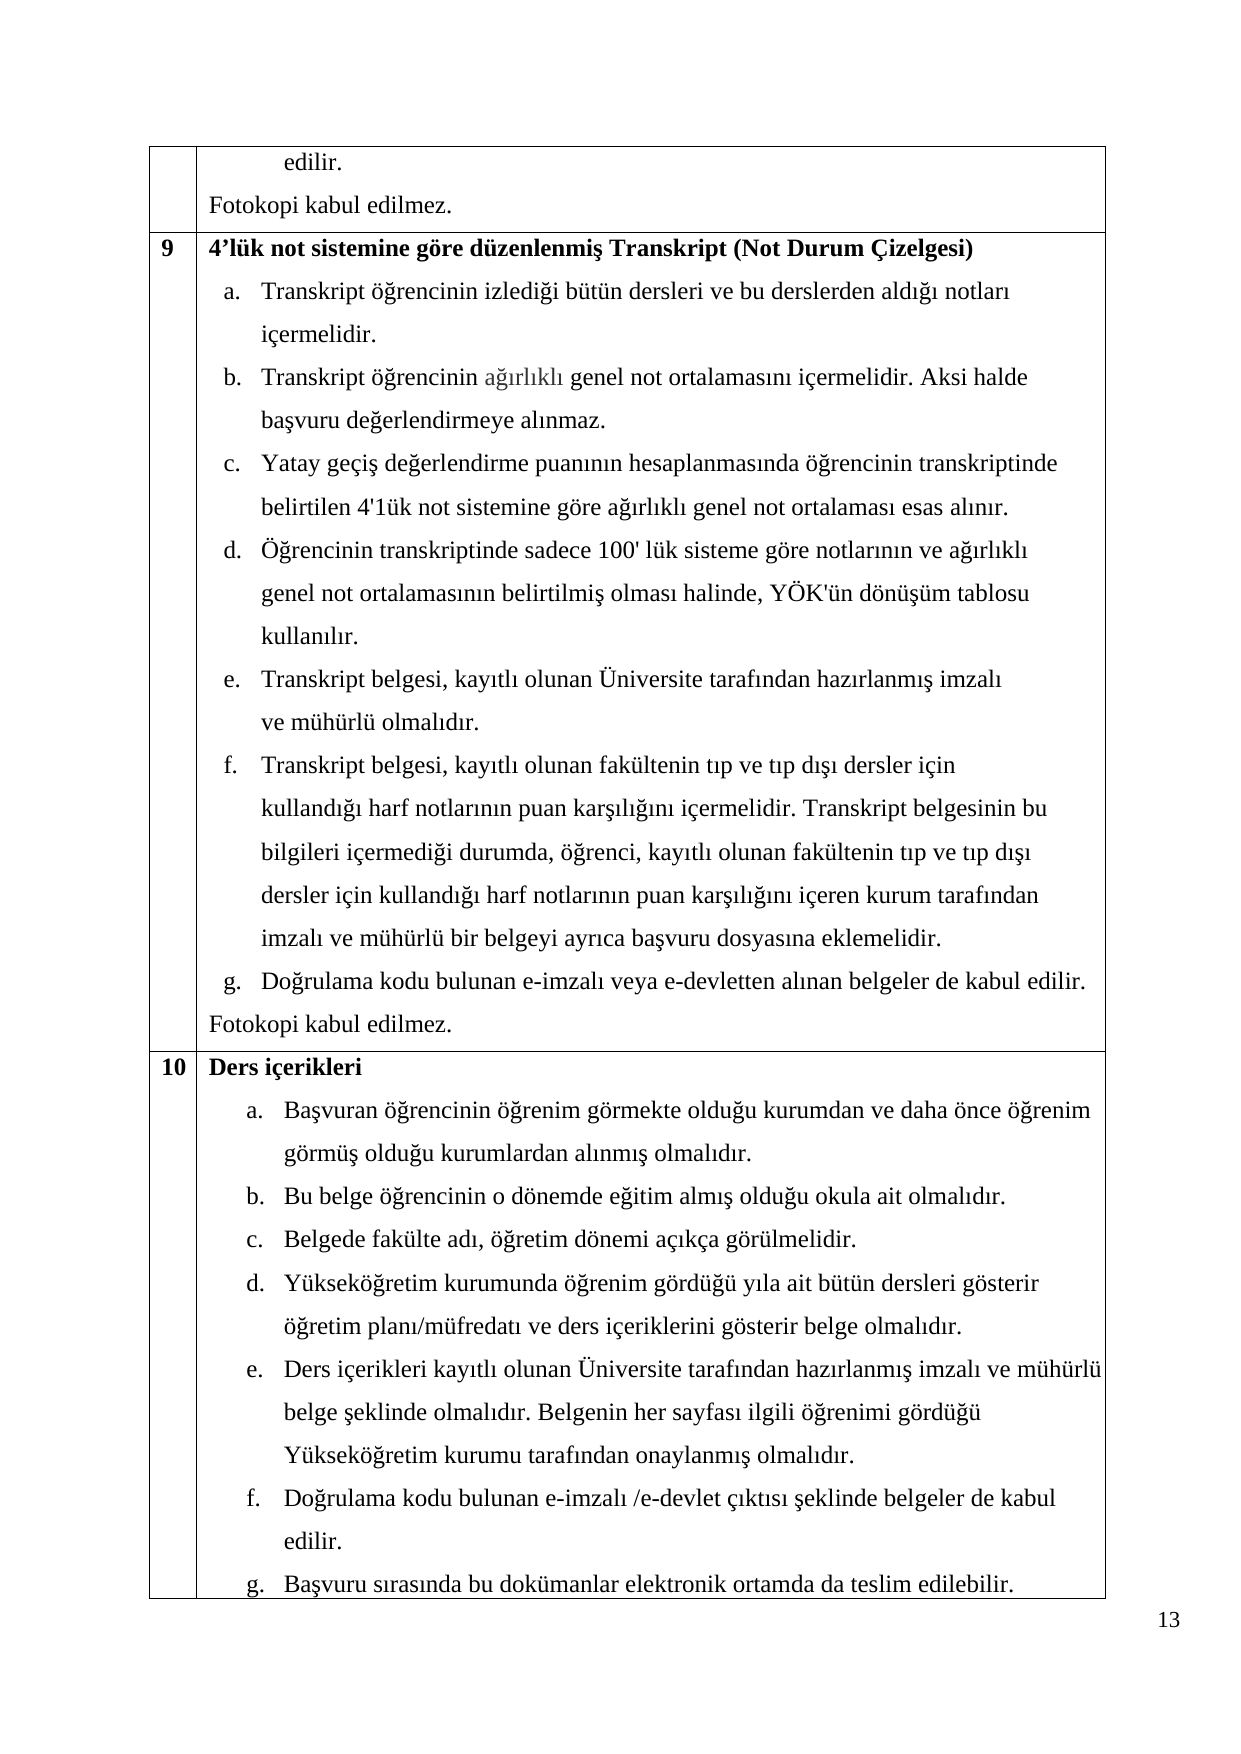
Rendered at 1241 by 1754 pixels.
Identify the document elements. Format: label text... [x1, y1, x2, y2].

table_cell 8 [150, 147, 196, 232]
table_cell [197, 1052, 1105, 1598]
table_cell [197, 147, 1105, 232]
table_cell 10 [150, 1052, 196, 1598]
table_cell 9 [150, 233, 196, 1051]
table_cell 4’lük not sistemine göre düzenlenmiş Transkript (Not Durum Çizelgesi) Transkript öğrencinin izlediği bütün dersleri ve bu derslerden aldığı notları içermelidir. Transkript öğrencinin ağırlıklı genel not ortalamasını içermelidir. Aksi halde başvuru değerlendirmeye alınmaz. Yatay geçiş değerlendirme puanının hesaplanmasında öğrencinin transkriptinde belirtilen 4'1ük not sistemine göre ağırlıklı genel not ortalaması esas alınır. Öğrencinin transkriptinde sadece 100' lük sisteme göre notlarının ve ağırlıklı genel not ortalamasının belirtilmiş olması halinde, YÖK'ün dönüşüm tablosu kullanılır. Transkript belgesi, kayıtlı olunan Üniversite tarafından hazırlanmış imzalı ve mühürlü olmalıdır. Transkript belgesi, kayıtlı olunan fakültenin tıp ve tıp dışı dersler için kullandığı harf notlarının puan karşılığını içermelidir. Transkript belgesinin bu bilgileri içermediği durumda, öğrenci, kayıtlı olunan fakültenin tıp ve tıp dışı dersler için kullandığı harf notlarının puan karşılığını içeren kurum tarafından imzalı ve mühürlü bir belgeyi ayrıca başvuru dosyasına eklemelidir. Doğrulama kodu bulunan e-imzalı veya e-devletten alınan belgeler de kabul edilir. Fotokopi kabul edilmez. [197, 233, 1105, 1051]
